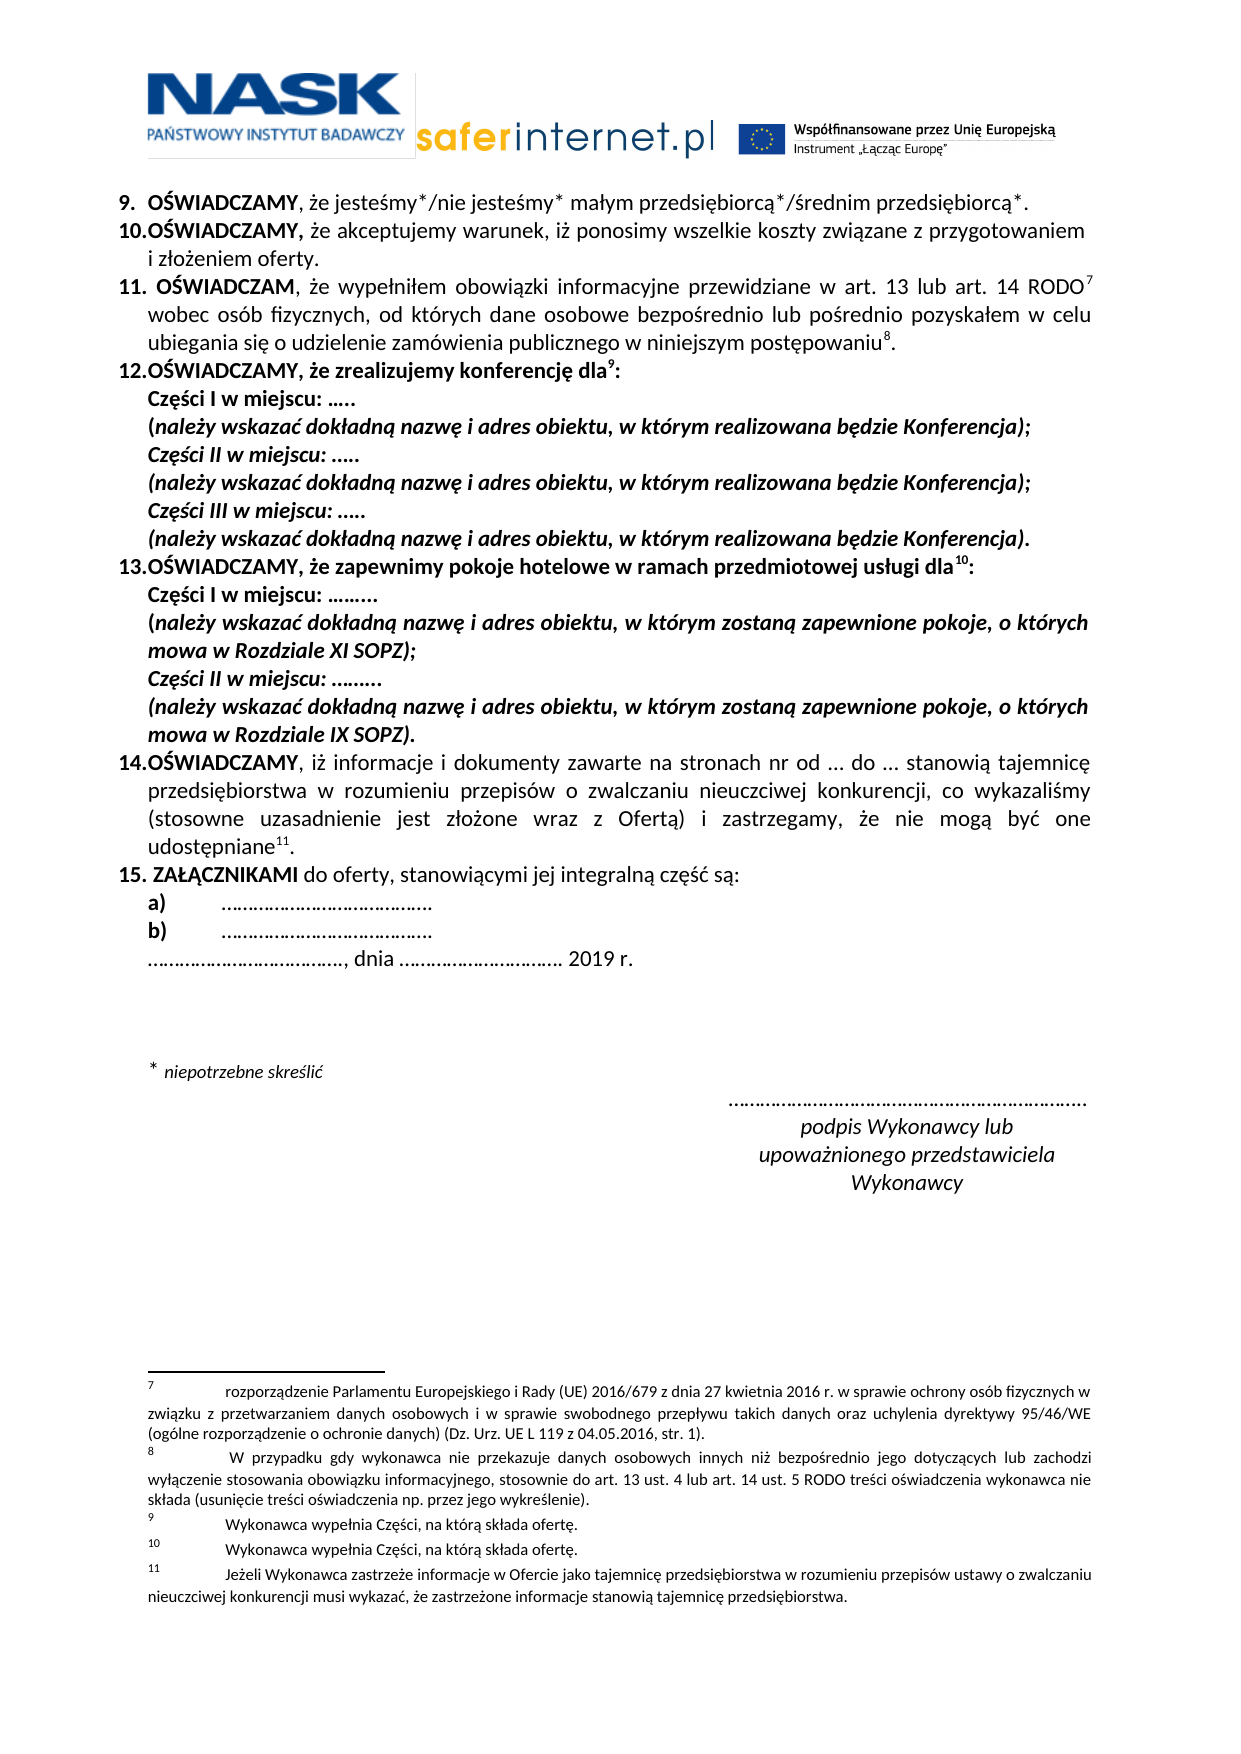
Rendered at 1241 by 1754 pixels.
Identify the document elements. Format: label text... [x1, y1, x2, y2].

text (należy wskazać dokładną nazwę i adres obiektu, w którym zostaną zapewnione pokoje, o których mowa w Rozdziale IX SOPZ). [148, 692, 1093, 748]
text ………………………………., dnia …………………………. 2019 r. [148, 944, 1093, 972]
list …………………………………. [148, 888, 1093, 916]
list OŚWIADCZAMY, że zapewnimy pokoje hotelowe w ramach przedmiotowej usługi dla: [118, 552, 1093, 580]
text Części II w miejscu: ….. [148, 440, 1093, 468]
list ZAŁĄCZNIKAMI do oferty, stanowiącymi jej integralną część są: [118, 860, 1093, 888]
list OŚWIADCZAM, że wypełniłem obowiązki informacyjne przewidziane w art. 13 lub art. 14 RODO wobec osób fizycznych, od których dane osobowe bezpośrednio lub pośrednio pozyskałem w celu ubiegania się o udzielenie zamówienia publicznego w niniejszym postępowaniu. [118, 272, 1093, 356]
text (należy wskazać dokładną nazwę i adres obiektu, w którym zostaną zapewnione pokoje, o których mowa w Rozdziale XI SOPZ); [148, 608, 1093, 664]
text podpis Wykonawcy lub [723, 1112, 1093, 1140]
text Części III w miejscu: ….. [148, 496, 1093, 524]
picture [147, 73, 714, 160]
text (należy wskazać dokładną nazwę i adres obiektu, w którym realizowana będzie Konferencja); [148, 412, 1093, 440]
text Części I w miejscu: ……... [148, 580, 1093, 608]
list OŚWIADCZAMY, że jesteśmy*/nie jesteśmy* małym przedsiębiorcą*/średnim przedsiębiorcą*. [118, 188, 1093, 216]
text Części I w miejscu: ….. [148, 384, 1093, 412]
list …………………………………. [148, 916, 1093, 944]
list OŚWIADCZAMY, że zrealizujemy konferencję dla: [118, 356, 1093, 384]
text upoważnionego przedstawiciela Wykonawcy [723, 1140, 1093, 1196]
picture [733, 120, 1063, 160]
text ………………………………………………………….. [723, 1084, 1093, 1112]
list OŚWIADCZAMY, że akceptujemy warunek, iż ponosimy wszelkie koszty związane z przygotowaniem i złożeniem oferty. [118, 216, 1093, 272]
text Części II w miejscu: ……... [148, 664, 1093, 692]
text (należy wskazać dokładną nazwę i adres obiektu, w którym realizowana będzie Konferencja); [148, 468, 1093, 496]
text (należy wskazać dokładną nazwę i adres obiektu, w którym realizowana będzie Konferencja). [148, 524, 1093, 552]
text * niepotrzebne skreślić [148, 1056, 1093, 1084]
list OŚWIADCZAMY, iż informacje i dokumenty zawarte na stronach nr od … do … stanowią tajemnicę przedsiębiorstwa w rozumieniu przepisów o zwalczaniu nieuczciwej konkurencji, co wykazaliśmy (stosowne uzasadnienie jest złożone wraz z Ofertą) i zastrzegamy, że nie mogą być one udostępniane. [118, 748, 1093, 860]
